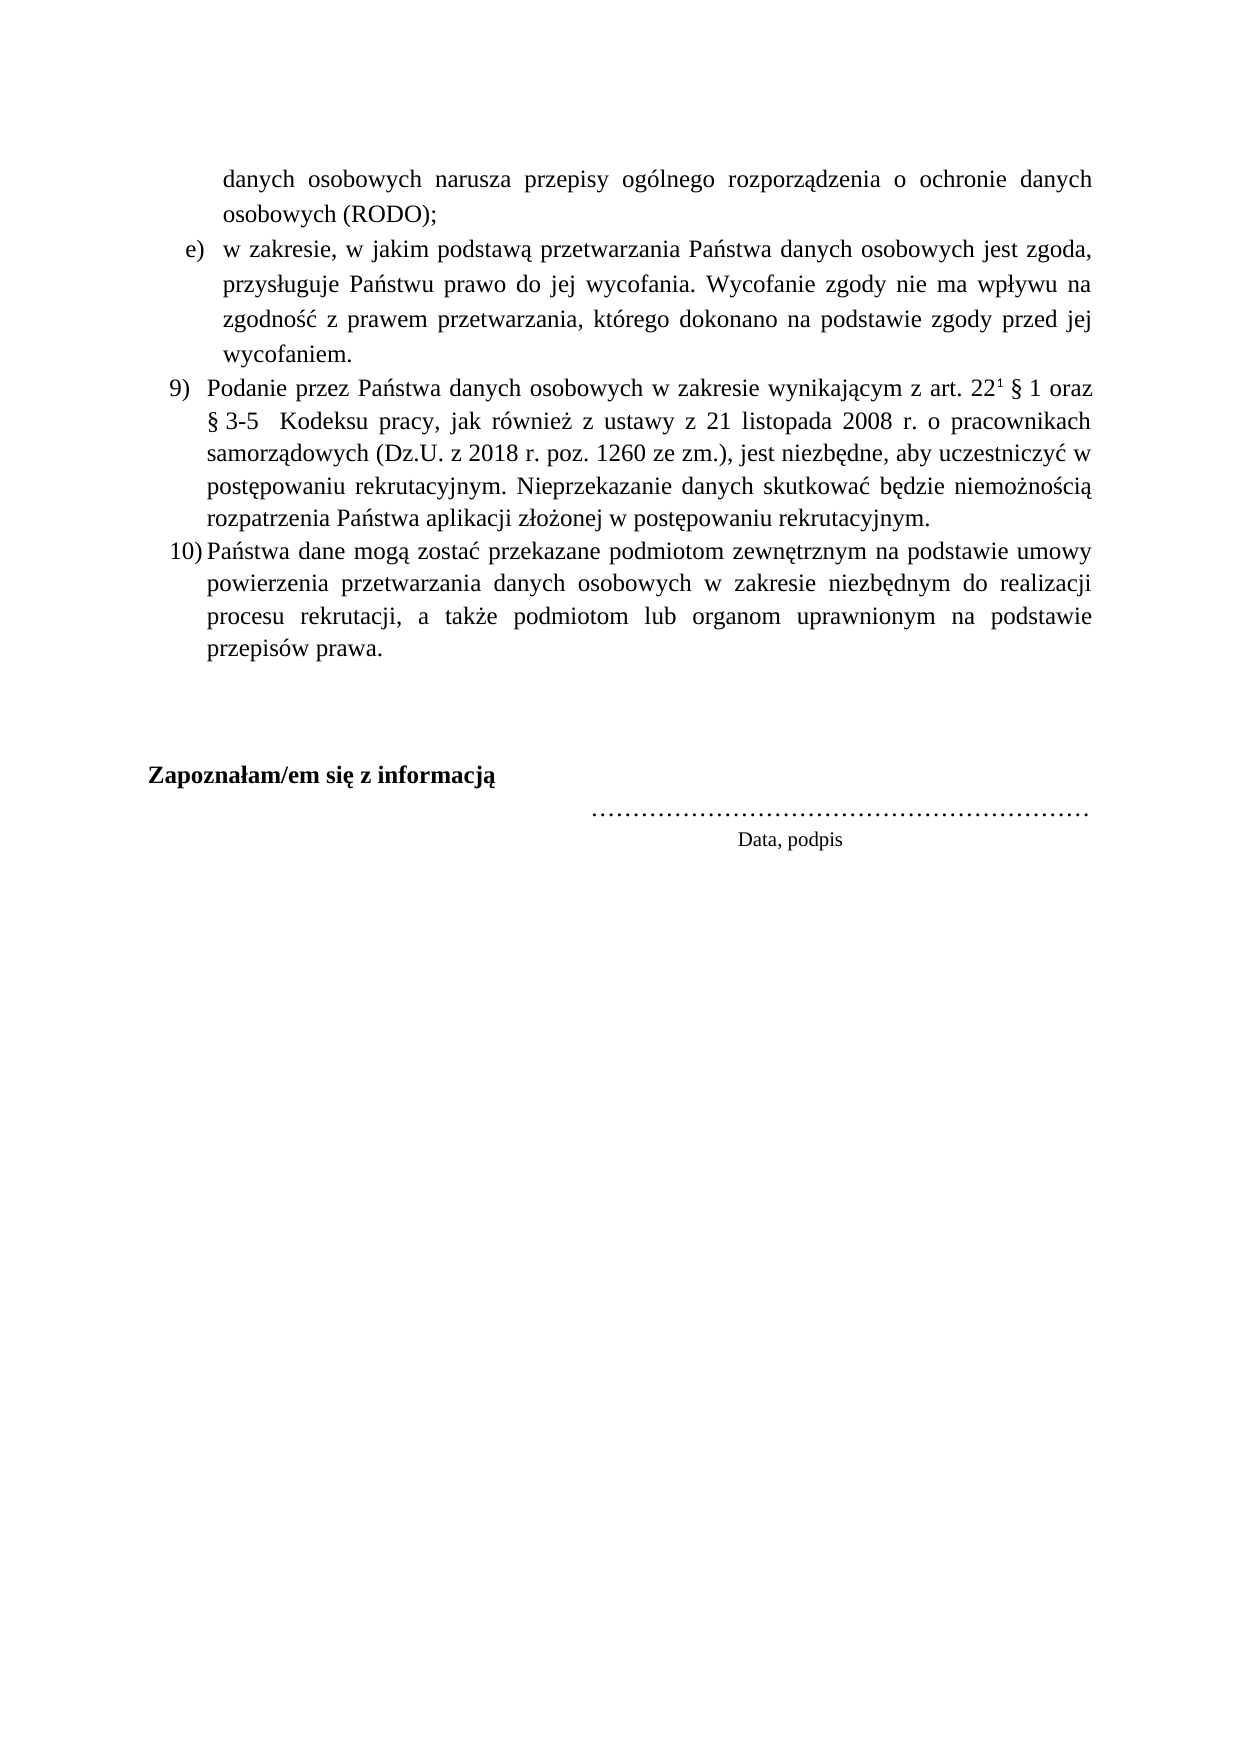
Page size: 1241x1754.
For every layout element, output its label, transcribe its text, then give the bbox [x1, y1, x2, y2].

text …………………………………………………… [516, 791, 1093, 823]
list w zakresie, w jakim podstawą przetwarzania Państwa danych osobowych jest zgoda, przysługuje Państwu prawo do jej wycofania. Wycofanie zgody nie ma wpływu na zgodność z prawem przetwarzania, którego dokonano na podstawie zgody przed jej wycofaniem. [185, 232, 1093, 369]
text Zapoznałam/em się z informacją [148, 758, 1093, 791]
list Podanie przez Państwa danych osobowych w zakresie wynikającym z art. 221 § 1 oraz § 3-5 Kodeksu pracy, jak również z ustawy z 21 listopada 2008 r. o pracownikach samorządowych (Dz.U. z 2018 r. poz. 1260 ze zm.), jest niezbędne, aby uczestniczyć w postępowaniu rekrutacyjnym. Nieprzekazanie danych skutkować będzie niemożnością rozpatrzenia Państwa aplikacji złożonej w postępowaniu rekrutacyjnym. [169, 372, 1093, 534]
text Data, podpis [664, 823, 1093, 856]
list Państwa dane mogą zostać przekazane podmiotom zewnętrznym na podstawie umowy powierzenia przetwarzania danych osobowych w zakresie niezbędnym do realizacji procesu rekrutacji, a także podmiotom lub organom uprawnionym na podstawie przepisów prawa. [169, 534, 1093, 664]
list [185, 162, 1093, 229]
